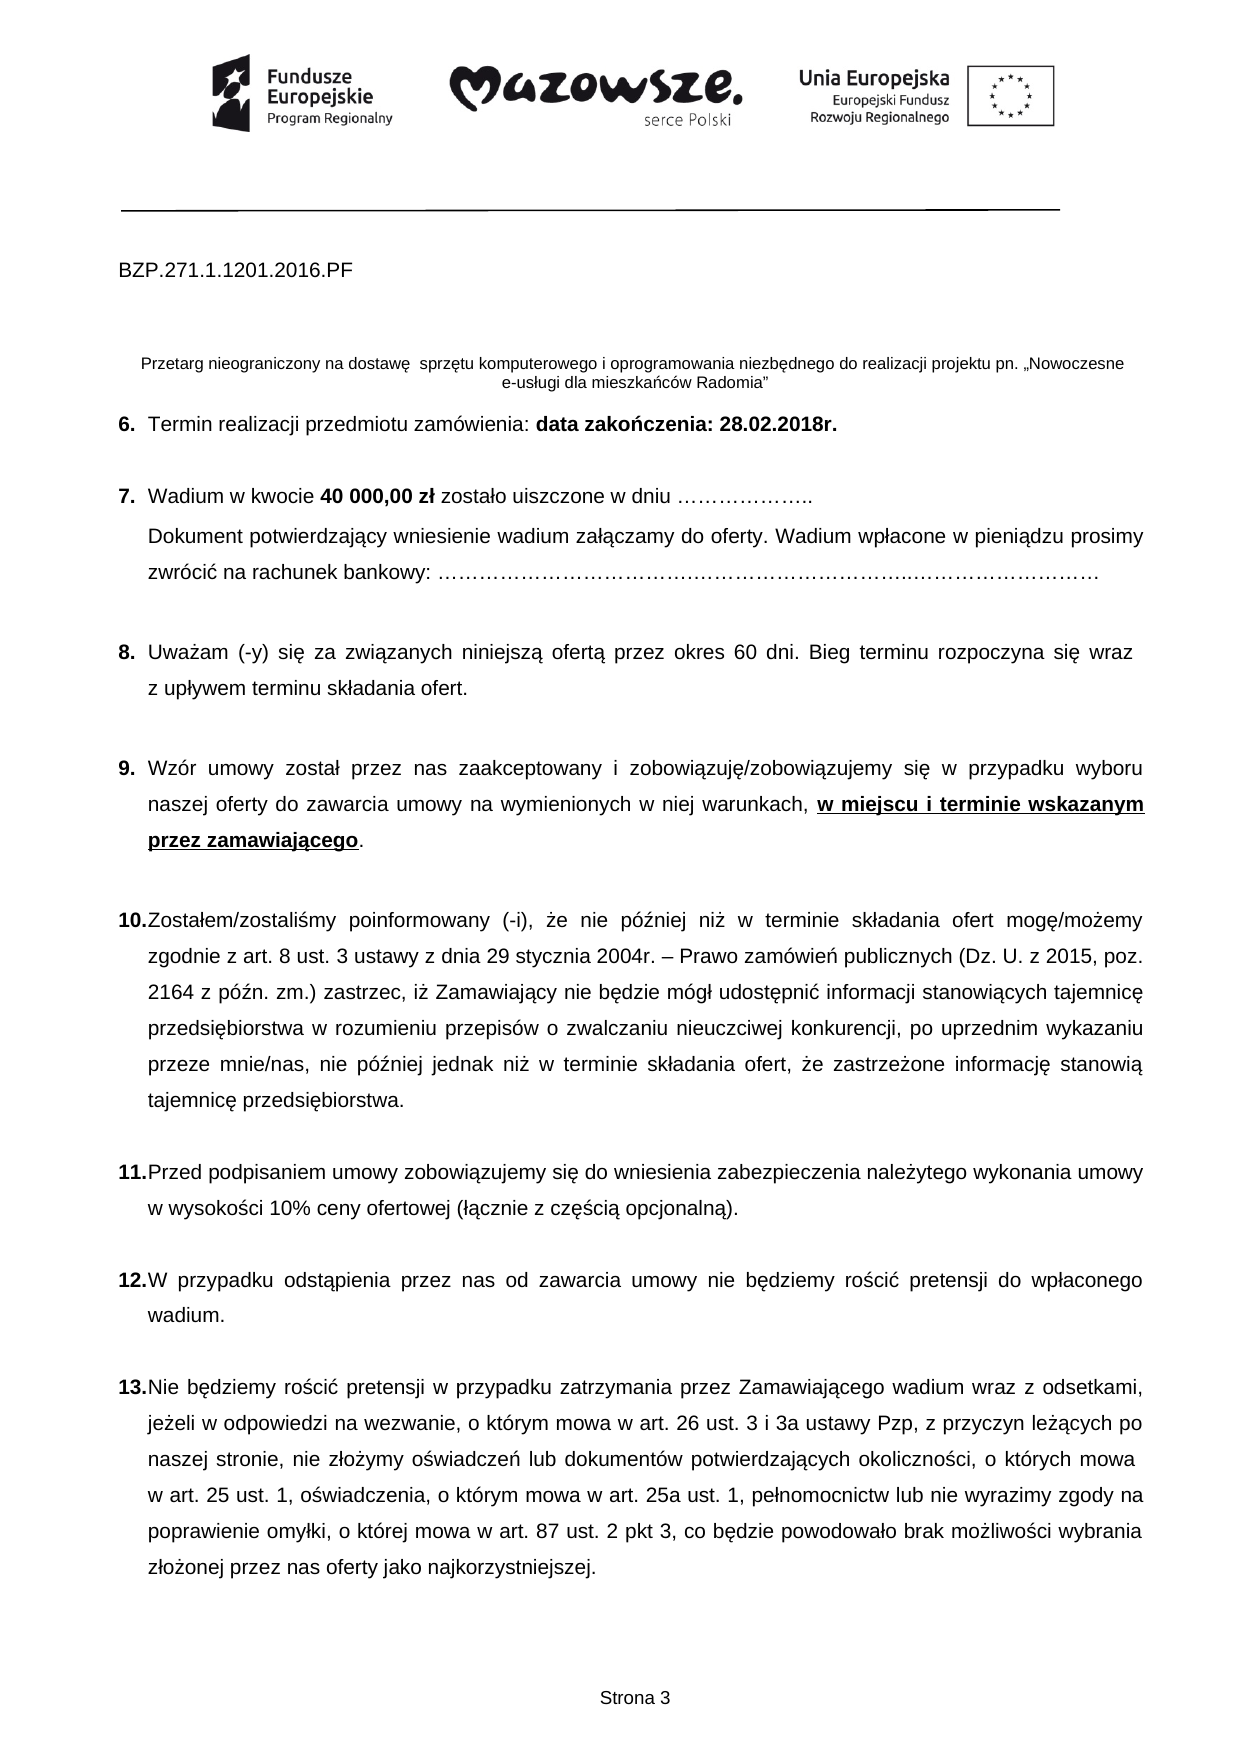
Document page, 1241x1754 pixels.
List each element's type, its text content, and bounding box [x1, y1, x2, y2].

list Przed podpisaniem umowy zobowiązujemy się do wniesienia zabezpieczenia należytego wykonania umowy w wysokości 10% ceny ofertowej (łącznie z częścią opcjonalną). [118, 1159, 1145, 1219]
list W przypadku odstąpienia przez nas od zawarcia umowy nie będziemy rościć pretensji do wpłaconego wadium. [118, 1267, 1145, 1327]
list Zostałem/zostaliśmy poinformowany (-i), że nie później niż w terminie składania ofert mogę/możemy zgodnie z art. 8 ust. 3 ustawy z dnia 29 stycznia 2004r. – Prawo zamówień publicznych (Dz. U. z 2015, poz. 2164 z późn. zm.) zastrzec, iż Zamawiający nie będzie mógł udostępnić informacji stanowiących tajemnicę przedsiębiorstwa w rozumieniu przepisów o zwalczaniu nieuczciwej konkurencji, po uprzednim wykazaniu przeze mnie/nas, nie później jednak niż w terminie składania ofert, że zastrzeżone informację stanowią tajemnicę przedsiębiorstwa. [118, 908, 1144, 1112]
text Dokument potwierdzający wniesienie wadium załączamy do oferty. Wadium wpłacone w pieniądzu prosimy zwrócić na rachunek bankowy: ……………………………….…………………………..……………………… [148, 524, 1144, 583]
list Uważam (-y) się za związanych niniejszą ofertą przez okres 60 dni. Bieg terminu rozpoczyna się wraz z upływem terminu składania ofert. [118, 640, 1144, 700]
list Termin realizacji przedmiotu zamówienia: data zakończenia: 28.02.2018r. [118, 412, 1145, 436]
list Wadium w kwocie 40 000,00 zł zostało uiszczone w dniu ……………….. [118, 483, 1144, 507]
picture [212, 54, 1058, 132]
list Wzór umowy został przez nas zaakceptowany i zobowiązuję/zobowiązujemy się w przypadku wyboru naszej oferty do zawarcia umowy na wymienionych w niej warunkach, w miejscu i terminie wskazanym przez zamawiającego. [118, 756, 1144, 852]
list Nie będziemy rościć pretensji w przypadku zatrzymania przez Zamawiającego wadium wraz z odsetkami, jeżeli w odpowiedzi na wezwanie, o którym mowa w art. 26 ust. 3 i 3a ustawy Pzp, z przyczyn leżących po naszej stronie, nie złożymy oświadczeń lub dokumentów potwierdzających okoliczności, o których mowa w art. 25 ust. 1, oświadczenia, o którym mowa w art. 25a ust. 1, pełnomocnictw lub nie wyrazimy zgody na poprawienie omyłki, o której mowa w art. 87 ust. 2 pkt 3, co będzie powodowało brak możliwości wybrania złożonej przez nas oferty jako najkorzystniejszej. [118, 1375, 1145, 1579]
